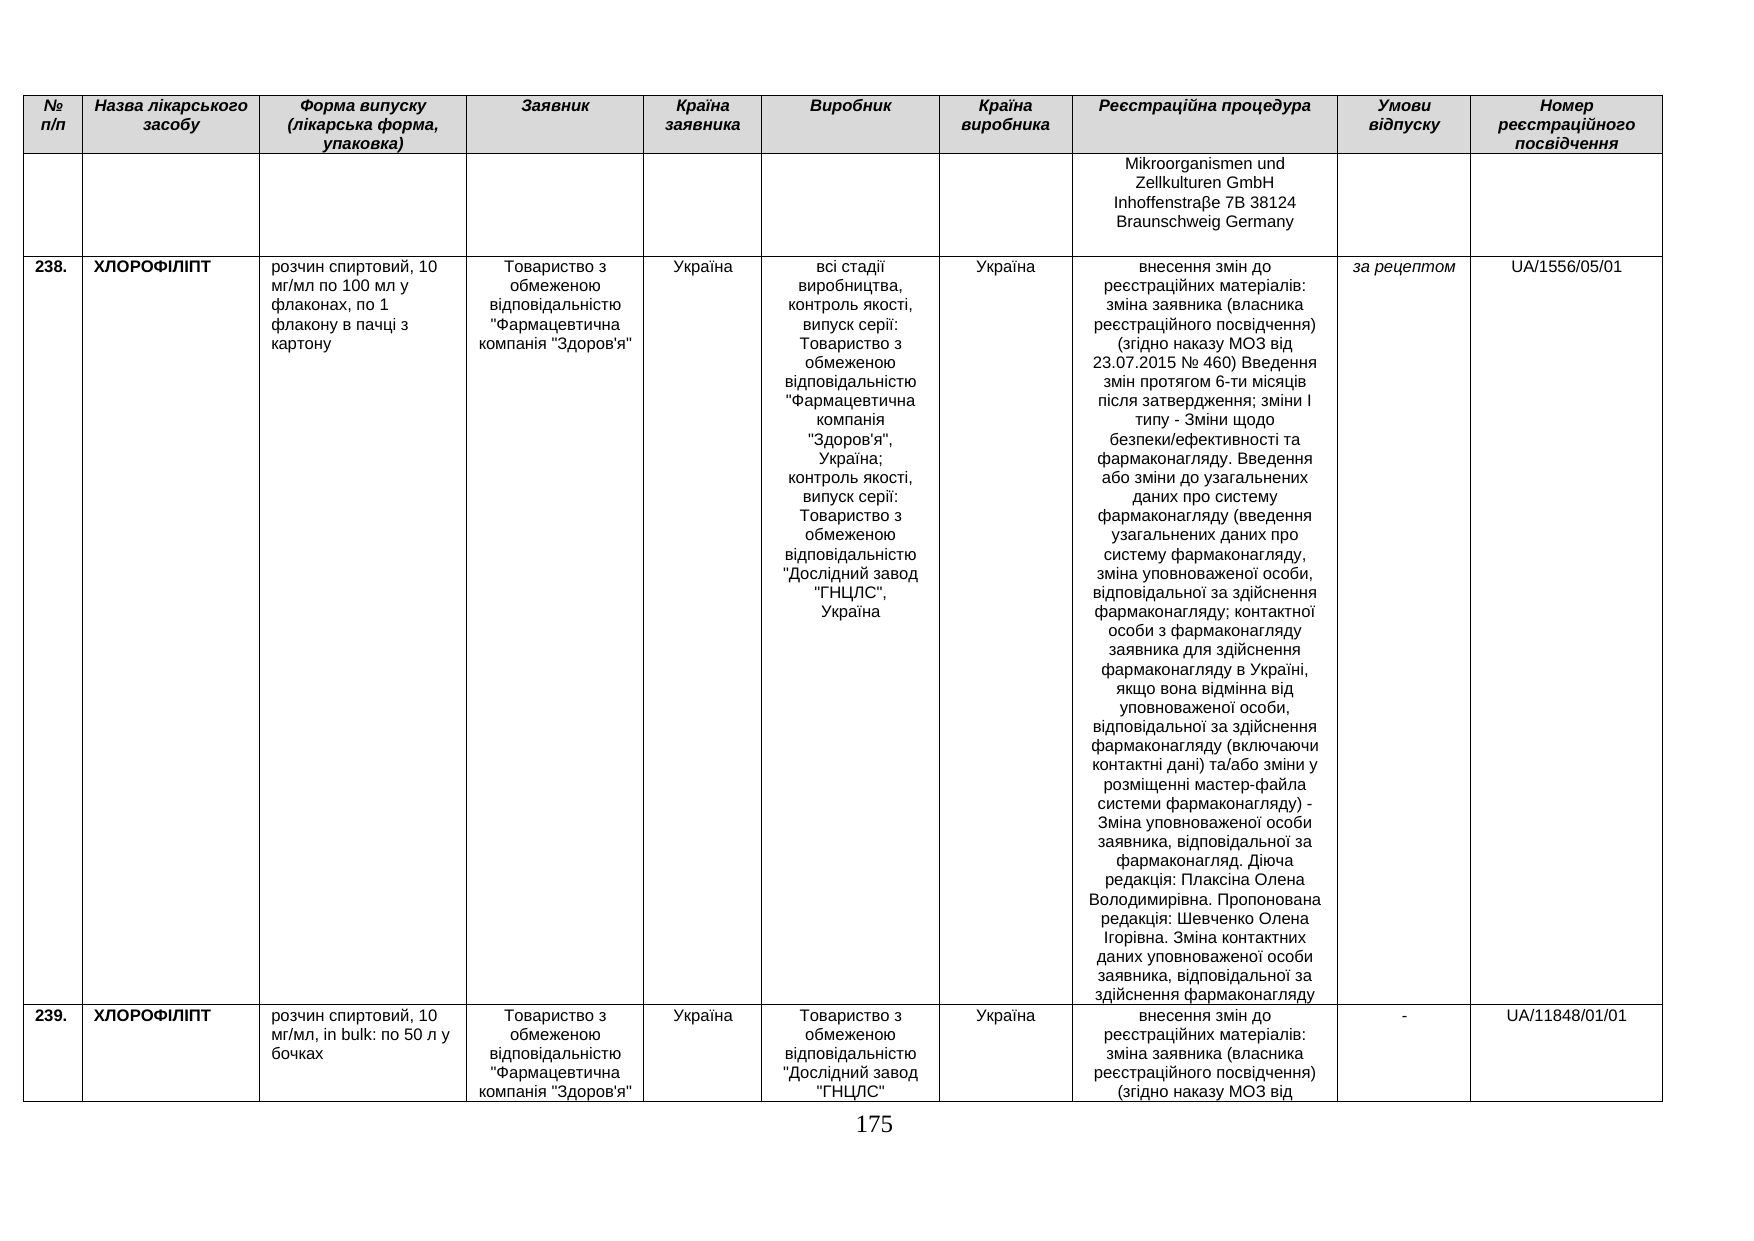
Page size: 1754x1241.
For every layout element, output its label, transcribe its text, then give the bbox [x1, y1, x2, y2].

table_header Заявник [467, 96, 643, 153]
table_header № п/п [24, 96, 82, 153]
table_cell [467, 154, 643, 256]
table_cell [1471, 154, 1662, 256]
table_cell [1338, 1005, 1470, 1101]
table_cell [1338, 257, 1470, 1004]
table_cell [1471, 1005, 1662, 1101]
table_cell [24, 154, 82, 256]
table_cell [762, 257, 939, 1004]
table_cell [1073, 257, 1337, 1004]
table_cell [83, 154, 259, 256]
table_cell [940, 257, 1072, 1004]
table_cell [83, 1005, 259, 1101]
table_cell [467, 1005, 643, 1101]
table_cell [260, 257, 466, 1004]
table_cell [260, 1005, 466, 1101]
table_header Форма випуску (лікарська форма, упаковка) [260, 96, 466, 153]
table_header Умови відпуску [1338, 96, 1470, 153]
table_header Реєстраційна процедура [1073, 96, 1337, 153]
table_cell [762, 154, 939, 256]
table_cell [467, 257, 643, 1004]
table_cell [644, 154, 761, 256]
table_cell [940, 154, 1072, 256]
table_header Виробник [762, 96, 939, 153]
table_header Номер реєстраційного посвідчення [1471, 96, 1662, 153]
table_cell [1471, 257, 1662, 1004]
table_header Країна заявника [644, 96, 761, 153]
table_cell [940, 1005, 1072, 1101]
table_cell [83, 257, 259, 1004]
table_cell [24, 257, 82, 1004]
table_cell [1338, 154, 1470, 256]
table_header Країна виробника [940, 96, 1072, 153]
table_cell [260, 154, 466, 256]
table_header Назва лікарського засобу [83, 96, 259, 153]
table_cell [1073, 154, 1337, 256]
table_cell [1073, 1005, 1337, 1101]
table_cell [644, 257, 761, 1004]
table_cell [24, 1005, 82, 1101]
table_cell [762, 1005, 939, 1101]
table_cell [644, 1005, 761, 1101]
